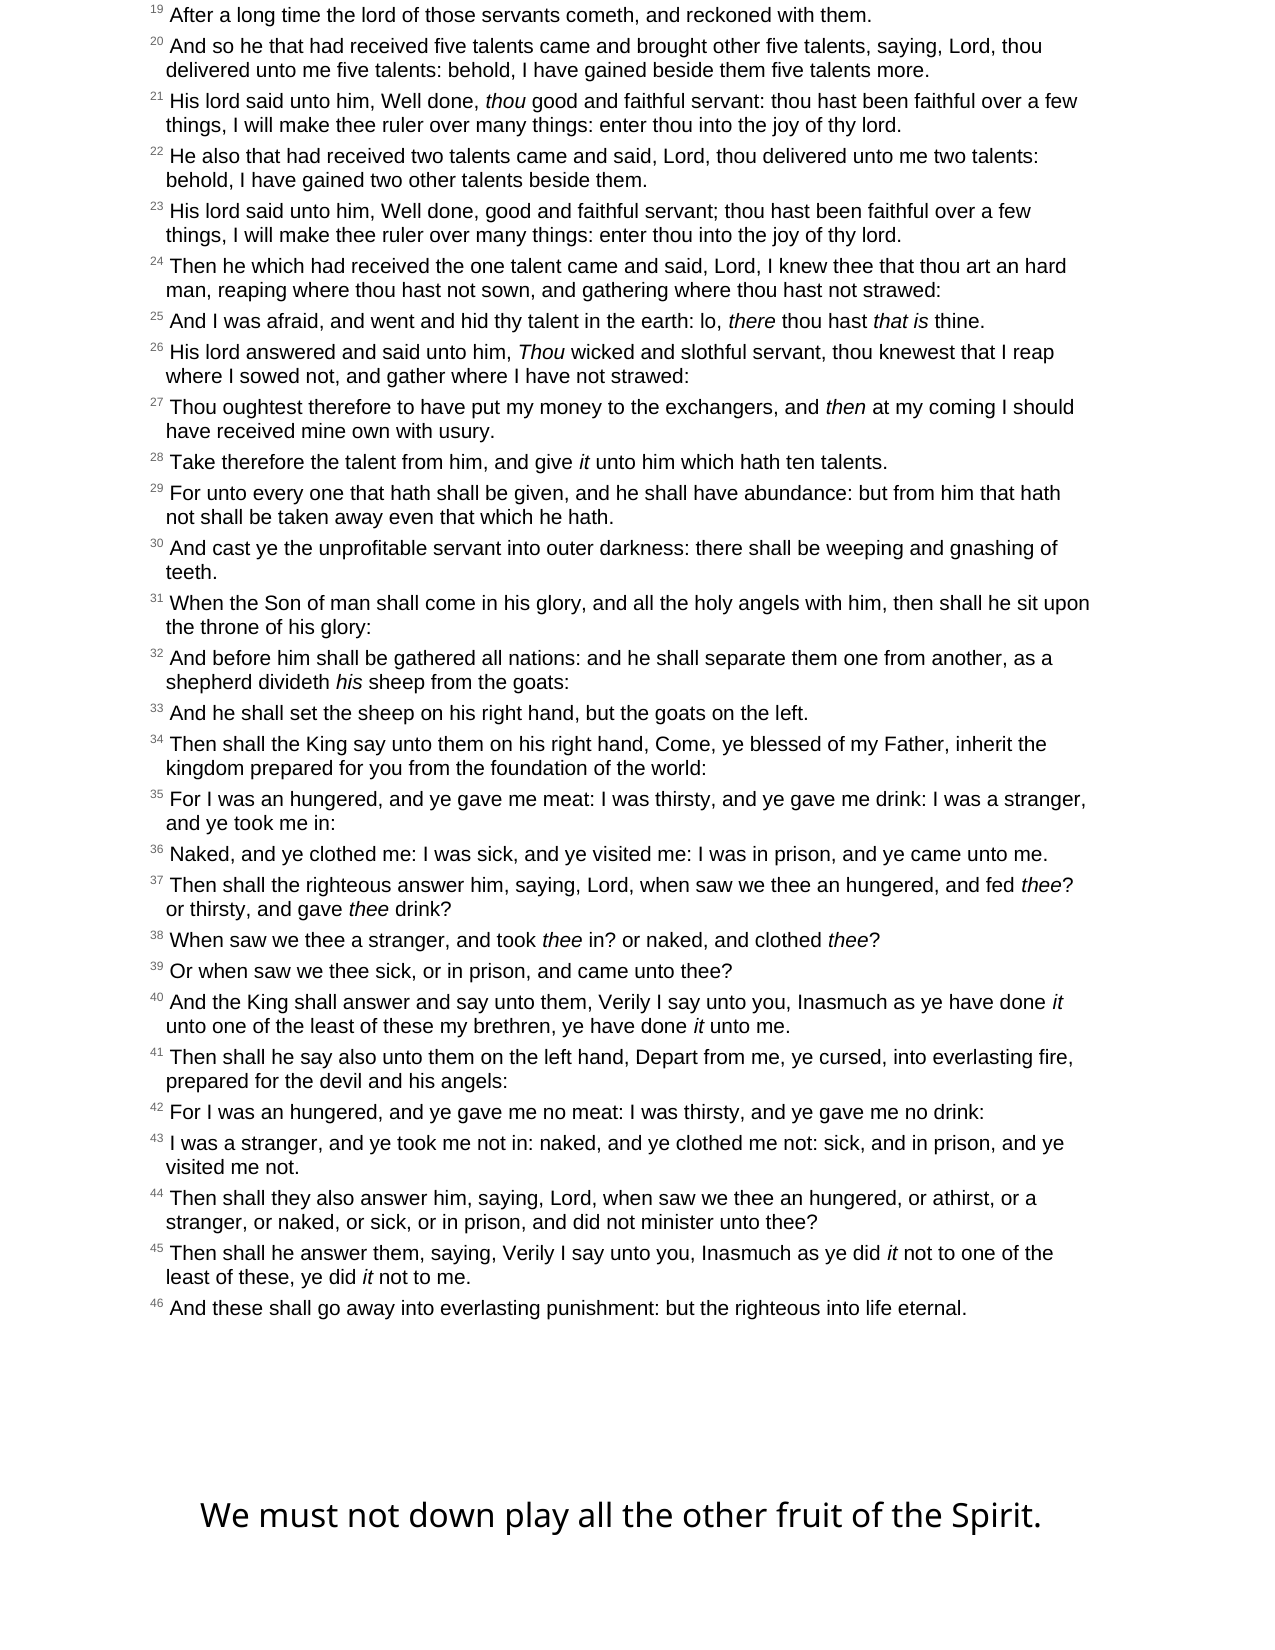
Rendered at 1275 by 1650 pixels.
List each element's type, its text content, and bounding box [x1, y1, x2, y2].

text 43 I was a stranger, and ye took me not in: naked, and ye clothed me not: sick, and in prison, and ye visited me not. [150, 1131, 1093, 1179]
text 35 For I was an hungered, and ye gave me meat: I was thirsty, and ye gave me drink: I was a stranger, and ye took me in: [150, 787, 1093, 834]
text 46 And these shall go away into everlasting punishment: but the righteous into life eternal. [150, 1296, 1093, 1320]
text 27 Thou oughtest therefore to have put my money to the exchangers, and then at my coming I should have received mine own with usury. [150, 394, 1093, 442]
text 19 After a long time the lord of those servants cometh, and reckoned with them. [150, 2, 1093, 26]
text 29 For unto every one that hath shall be given, and he shall have abundance: but from him that hath not shall be taken away even that which he hath. [150, 481, 1093, 528]
text 31 When the Son of man shall come in his glory, and all the holy angels with him, then shall he sit upon the throne of his glory: [150, 591, 1093, 638]
text 23 His lord said unto him, Well done, good and faithful servant; thou hast been faithful over a few things, I will make thee ruler over many things: enter thou into the joy of thy lord. [150, 198, 1093, 246]
text 22 He also that had received two talents came and said, Lord, thou delivered unto me two talents: behold, I have gained two other talents beside them. [150, 143, 1093, 191]
text 45 Then shall he answer them, saying, Verily I say unto you, Inasmuch as ye did it not to one of the least of these, ye did it not to me. [150, 1241, 1093, 1289]
text 34 Then shall the King say unto them on his right hand, Come, ye blessed of my Father, inherit the kingdom prepared for you from the foundation of the world: [150, 732, 1093, 779]
text 26 His lord answered and said unto him, Thou wicked and slothful servant, thou knewest that I reap where I sowed not, and gather where I have not strawed: [150, 339, 1093, 387]
text 21 His lord said unto him, Well done, thou good and faithful servant: thou hast been faithful over a few things, I will make thee ruler over many things: enter thou into the joy of thy lord. [150, 88, 1093, 136]
text We must not down play all the other fruit of the Spirit. [150, 1491, 1093, 1537]
text 38 When saw we thee a stranger, and took thee in? or naked, and clothed thee? [150, 928, 1093, 952]
text 24 Then he which had received the one talent came and said, Lord, I knew thee that thou art an hard man, reaping where thou hast not sown, and gathering where thou hast not strawed: [150, 253, 1093, 301]
text 41 Then shall he say also unto them on the left hand, Depart from me, ye cursed, into everlasting fire, prepared for the devil and his angels: [150, 1045, 1093, 1093]
text 44 Then shall they also answer him, saying, Lord, when saw we thee an hungered, or athirst, or a stranger, or naked, or sick, or in prison, and did not minister unto thee? [150, 1186, 1093, 1234]
text 40 And the King shall answer and say unto them, Verily I say unto you, Inasmuch as ye have done it unto one of the least of these my brethren, ye have done it unto me. [150, 990, 1093, 1038]
text 37 Then shall the righteous answer him, saying, Lord, when saw we thee an hungered, and fed thee? or thirsty, and gave thee drink? [150, 873, 1093, 921]
text 33 And he shall set the sheep on his right hand, but the goats on the left. [150, 701, 1093, 724]
text 28 Take therefore the talent from him, and give it unto him which hath ten talents. [150, 449, 1093, 473]
text 25 And I was afraid, and went and hid thy talent in the earth: lo, there thou hast that is thine. [150, 308, 1093, 332]
text 32 And before him shall be gathered all nations: and he shall separate them one from another, as a shepherd divideth his sheep from the goats: [150, 646, 1093, 693]
text 30 And cast ye the unprofitable servant into outer darkness: there shall be weeping and gnashing of teeth. [150, 536, 1093, 583]
text 20 And so he that had received five talents came and brought other five talents, saying, Lord, thou delivered unto me five talents: behold, I have gained beside them five talents more. [150, 33, 1093, 81]
text 42 For I was an hungered, and ye gave me no meat: I was thirsty, and ye gave me no drink: [150, 1100, 1093, 1124]
text 39 Or when saw we thee sick, or in prison, and came unto thee? [150, 959, 1093, 983]
text 36 Naked, and ye clothed me: I was sick, and ye visited me: I was in prison, and ye came unto me. [150, 842, 1093, 866]
